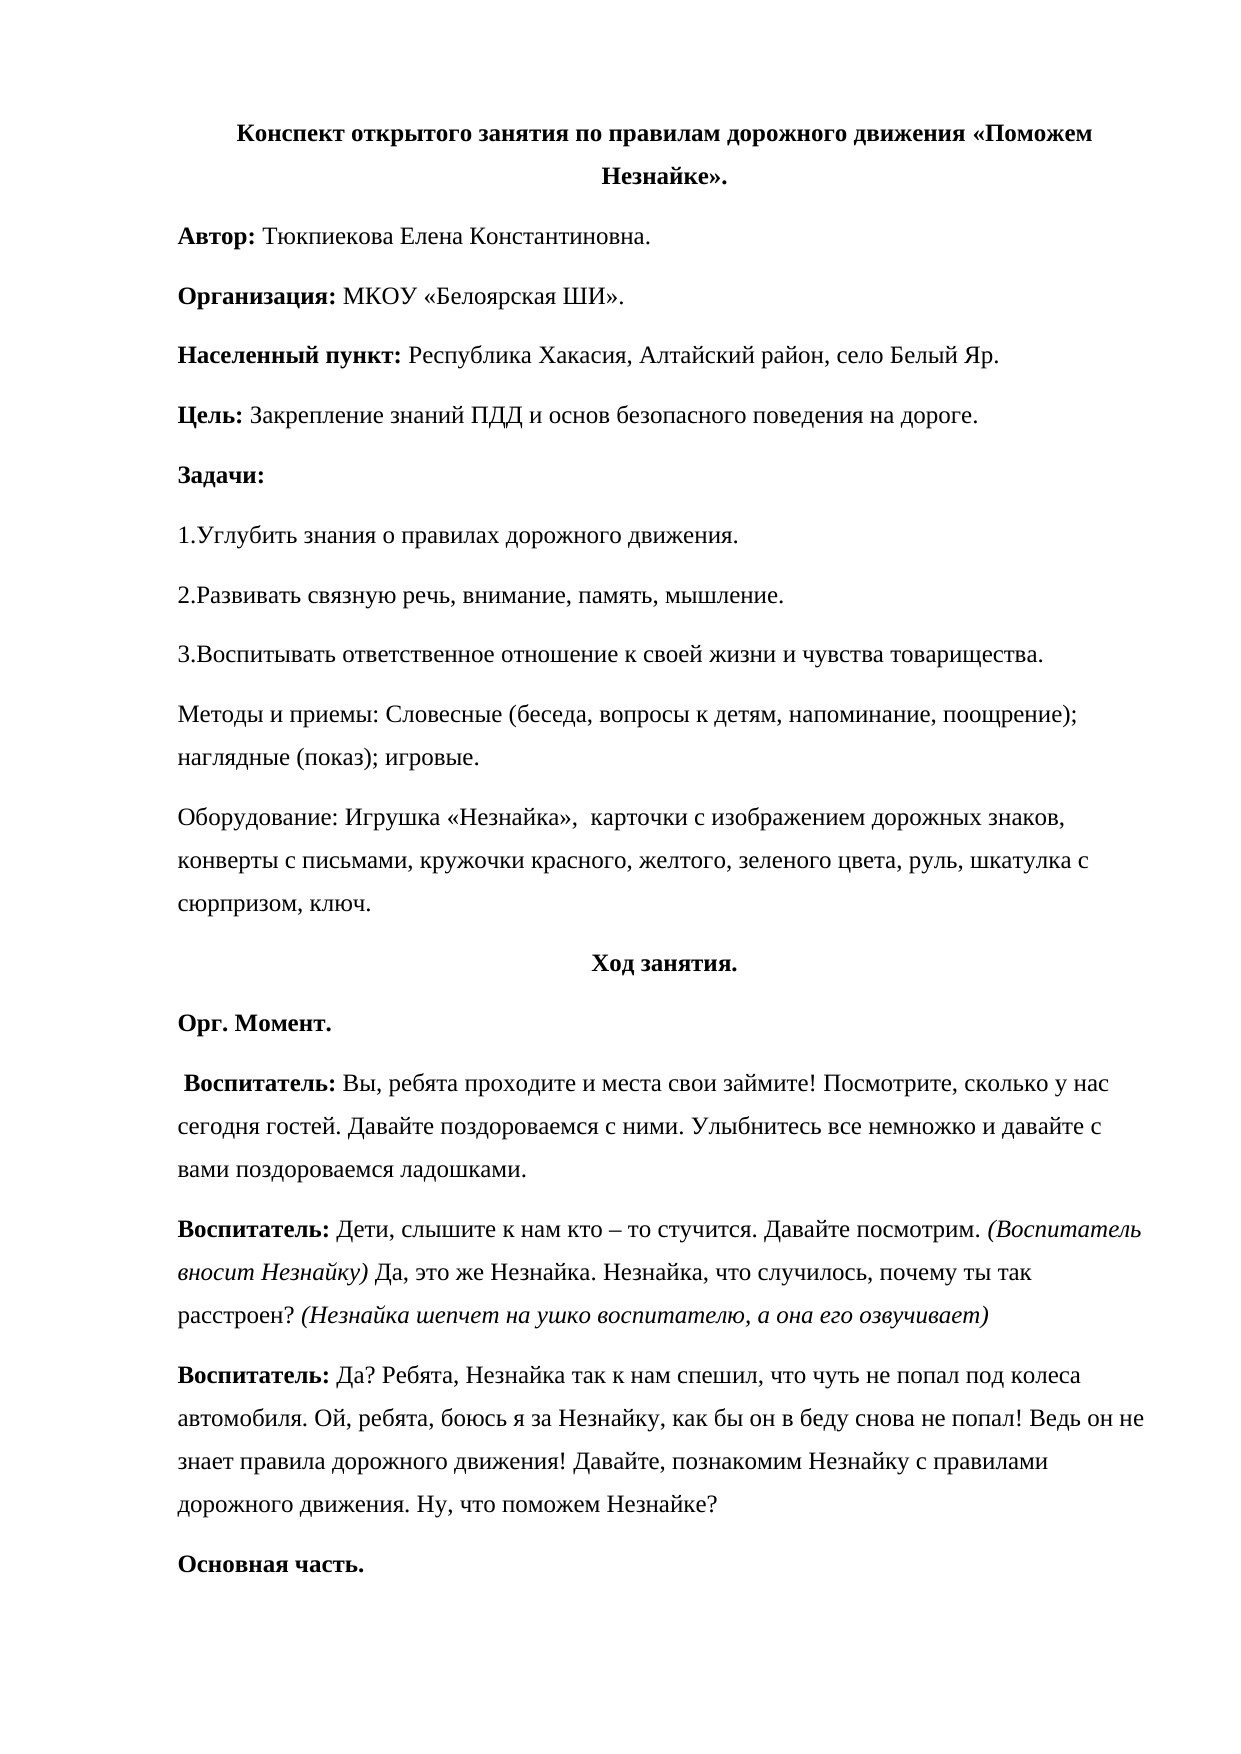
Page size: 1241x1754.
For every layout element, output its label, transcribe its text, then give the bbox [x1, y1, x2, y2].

text Воспитатель: Вы, ребята проходите и места свои займите! Посмотрите, сколько у нас сегодня гостей. Давайте поздороваемся с ними. Улыбнитесь все немножко и давайте с вами поздороваемся ладошками. [177, 1068, 1152, 1183]
text Воспитатель: Дети, слышите к нам кто – то стучится. Давайте посмотрим. (Воспитатель вносит Незнайку) Да, это же Незнайка. Незнайка, что случилось, почему ты так расстроен? (Незнайка шепчет на ушко воспитателю, а она его озвучивает) [177, 1214, 1152, 1329]
text Задачи: [177, 460, 1152, 489]
text Конспект открытого занятия по правилам дорожного движения «Поможем Незнайке». [177, 118, 1152, 190]
text Воспитатель: Да? Ребята, Незнайка так к нам спешил, что чуть не попал под колеса автомобиля. Ой, ребята, боюсь я за Незнайку, как бы он в беду снова не попал! Ведь он не знает правила дорожного движения! Давайте, познакомим Незнайку с правилами дорожного движения. Ну, что поможем Незнайке? [177, 1360, 1152, 1518]
text Цель: Закрепление знаний ПДД и основ безопасного поведения на дороге. [177, 400, 1152, 429]
text Ход занятия. [177, 948, 1152, 977]
text Населенный пункт: Республика Хакасия, Алтайский район, село Белый Яр. [177, 341, 1152, 369]
text 3.Воспитывать ответственное отношение к своей жизни и чувства товарищества. [177, 639, 1152, 668]
text 2.Развивать связную речь, внимание, память, мышление. [177, 580, 1152, 608]
text Организация: МКОУ «Белоярская ШИ». [177, 281, 1152, 309]
text Орг. Момент. [177, 1008, 1152, 1037]
text Автор: Тюкпиекова Елена Константиновна. [177, 221, 1152, 250]
text 1.Углубить знания о правилах дорожного движения. [177, 520, 1152, 549]
text Основная часть. [177, 1549, 1152, 1578]
text Методы и приемы: Словесные (беседа, вопросы к детям, напоминание, поощрение); наглядные (показ); игровые. [177, 699, 1152, 771]
text Оборудование: Игрушка «Незнайка», карточки с изображением дорожных знаков, конверты с письмами, кружочки красного, желтого, зеленого цвета, руль, шкатулка с сюрпризом, ключ. [177, 802, 1152, 917]
